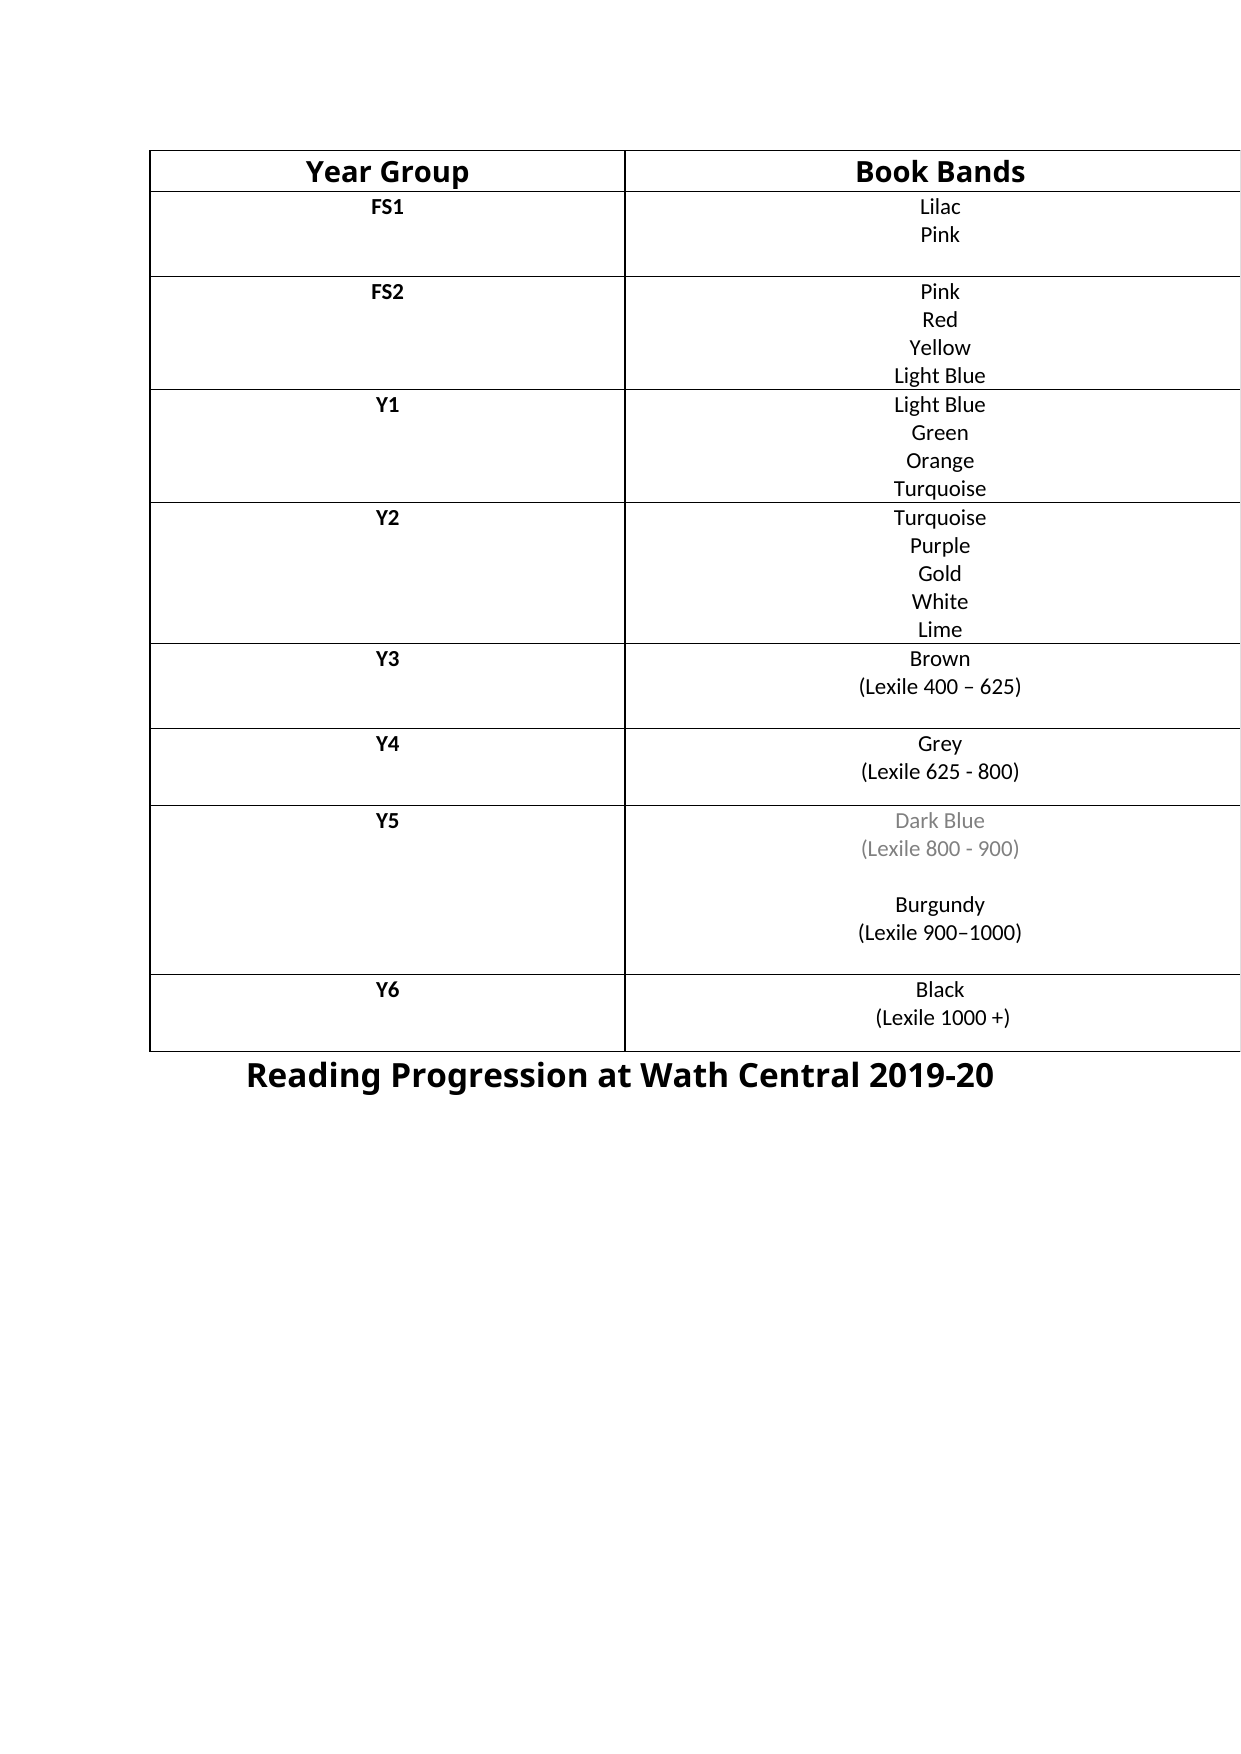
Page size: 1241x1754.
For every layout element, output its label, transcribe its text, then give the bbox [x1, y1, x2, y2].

table_cell Y4 [151, 729, 624, 805]
text Reading Progression at Wath Central 2019-20 [150, 1052, 1090, 1097]
table_cell Y1 [151, 390, 624, 502]
table_cell FS2 [151, 277, 624, 389]
table_cell Light Blue Green Orange Turquoise [626, 390, 1240, 502]
table_cell Brown (Lexile 400 – 625) [626, 644, 1240, 728]
table_cell Y5 [151, 806, 624, 974]
table_header Book Bands [626, 151, 1240, 191]
table_cell Pink Red Yellow Light Blue [626, 277, 1240, 389]
table_cell Y3 [151, 644, 624, 728]
table_cell Y6 [151, 975, 624, 1051]
table_cell Grey (Lexile 625 - 800) [626, 729, 1240, 805]
table_cell Dark Blue (Lexile 800 - 900) Burgundy (Lexile 900–1000) [626, 806, 1240, 974]
table_cell Black (Lexile 1000 +) [626, 975, 1240, 1051]
table_header Year Group [151, 151, 624, 191]
table_cell FS1 [151, 192, 624, 276]
table_cell Y2 [151, 503, 624, 643]
table_cell Lilac Pink [626, 192, 1240, 276]
table_cell Turquoise Purple Gold White Lime [626, 503, 1240, 643]
